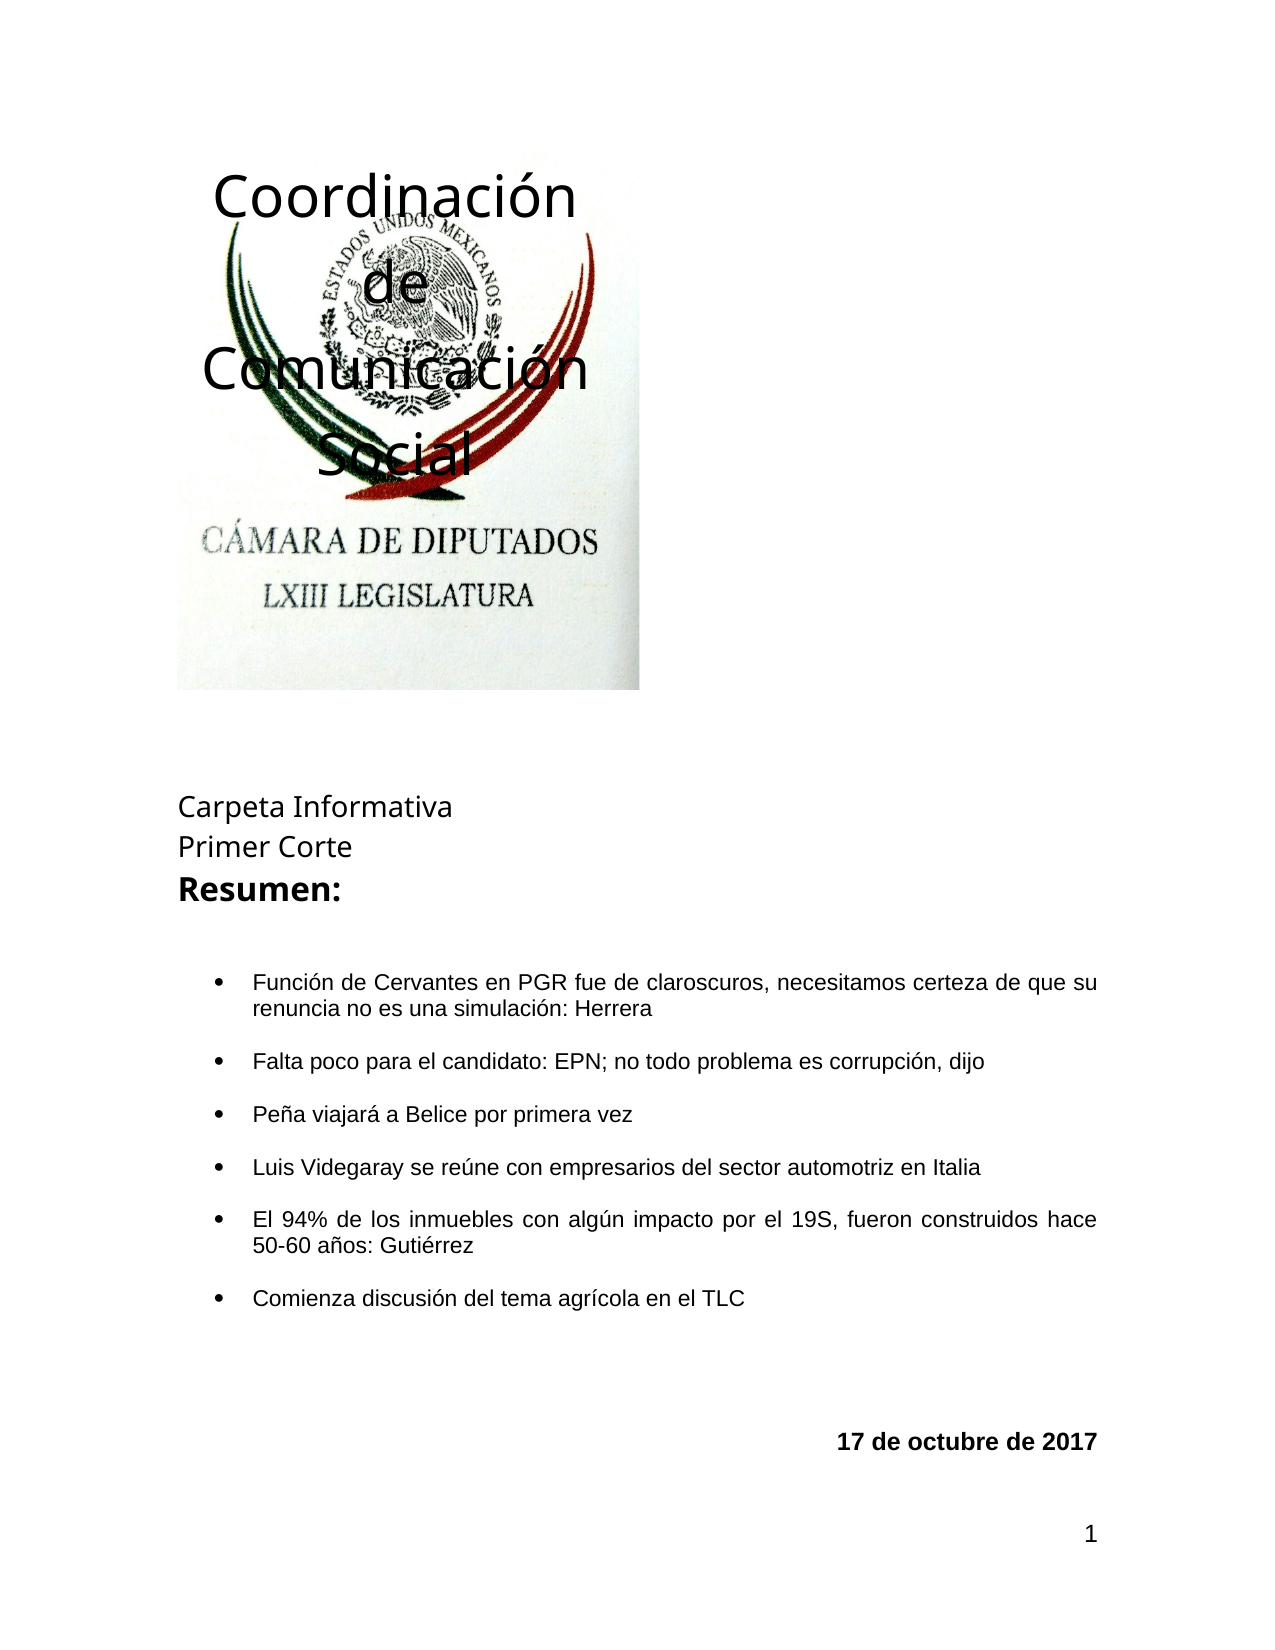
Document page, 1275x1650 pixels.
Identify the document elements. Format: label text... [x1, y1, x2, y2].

list Falta poco para el candidato: EPN; no todo problema es corrupción, dijo [215, 1048, 1098, 1074]
text 17 de octubre de 2017 [177, 1427, 1098, 1455]
text Primer Corte [177, 826, 1098, 866]
list Luis Videgaray se reúne con empresarios del sector automotriz en Italia [215, 1153, 1098, 1180]
list Función de Cervantes en PGR fue de claroscuros, necesitamos certeza de que su renuncia no es una simulación: Herrera [215, 969, 1098, 1022]
picture [177, 147, 640, 690]
list El 94% de los inmuebles con algún impacto por el 19S, fueron construidos hace 50-60 años: Gutiérrez [215, 1206, 1098, 1259]
text Resumen: [177, 866, 1098, 911]
list Comienza discusión del tema agrícola en el TLC [215, 1285, 1098, 1312]
text Carpeta Informativa [177, 787, 1098, 826]
list Peña viajará a Belice por primera vez [215, 1101, 1098, 1127]
